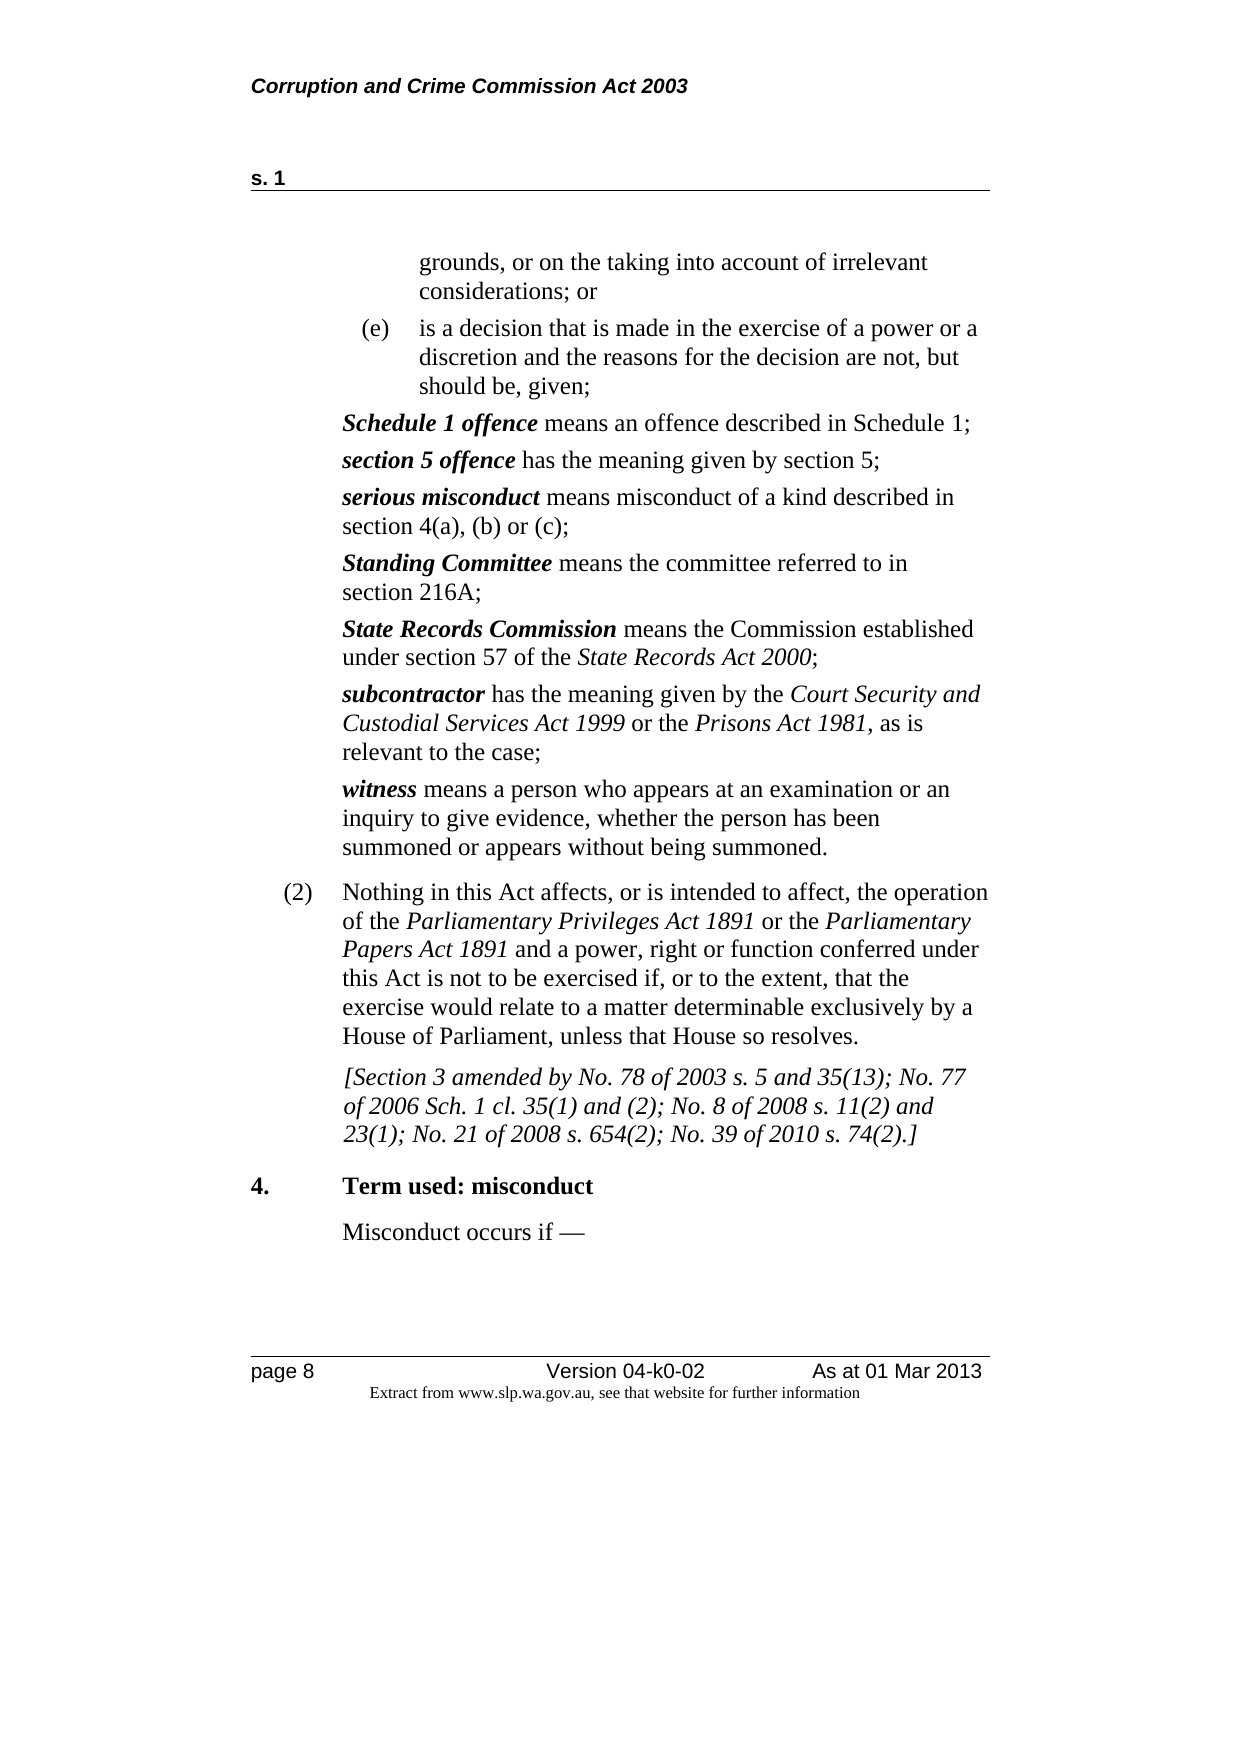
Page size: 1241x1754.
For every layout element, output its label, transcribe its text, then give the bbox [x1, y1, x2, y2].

text Schedule 1 offence means an offence described in Schedule 1; [251, 408, 990, 437]
text (2) Nothing in this Act affects, or is intended to affect, the operation of the Parliamentary Privileges Act 1891 or the Parliamentary Papers Act 1891 and a power, right or function conferred under this Act is not to be exercised if, or to the extent, that the exercise would relate to a matter determinable exclusively by a House of Parliament, unless that House so resolves. [251, 877, 990, 1049]
text [Section 3 amended by No. 78 of 2003 s. 5 and 35(13); No. 77 of 2006 Sch. 1 cl. 35(1) and (2); No. 8 of 2008 s. 11(2) and 23(1); No. 21 of 2008 s. 654(2); No. 39 of 2010 s. 74(2).] [251, 1062, 990, 1148]
subtitle 4. Term used: misconduct [251, 1171, 990, 1200]
text Misconduct occurs if — [251, 1217, 990, 1245]
text State Records Commission means the Commission established under section 57 of the State Records Act 2000; [251, 614, 990, 671]
text witness means a person who appears at an examination or an inquiry to give evidence, whether the person has been summoned or appears without being summoned. [251, 774, 990, 860]
text subcontractor has the meaning given by the Court Security and Custodial Services Act 1999 or the Prisons Act 1981, as is relevant to the case; [251, 679, 990, 766]
text serious misconduct means misconduct of a kind described in section 4(a), (b) or (c); [251, 482, 990, 539]
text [251, 247, 990, 305]
text section 5 offence has the meaning given by section 5; [251, 445, 990, 474]
text Standing Committee means the committee referred to in section 216A; [251, 548, 990, 605]
text (e) is a decision that is made in the exercise of a power or a discretion and the reasons for the decision are not, but should be, given; [251, 313, 990, 399]
